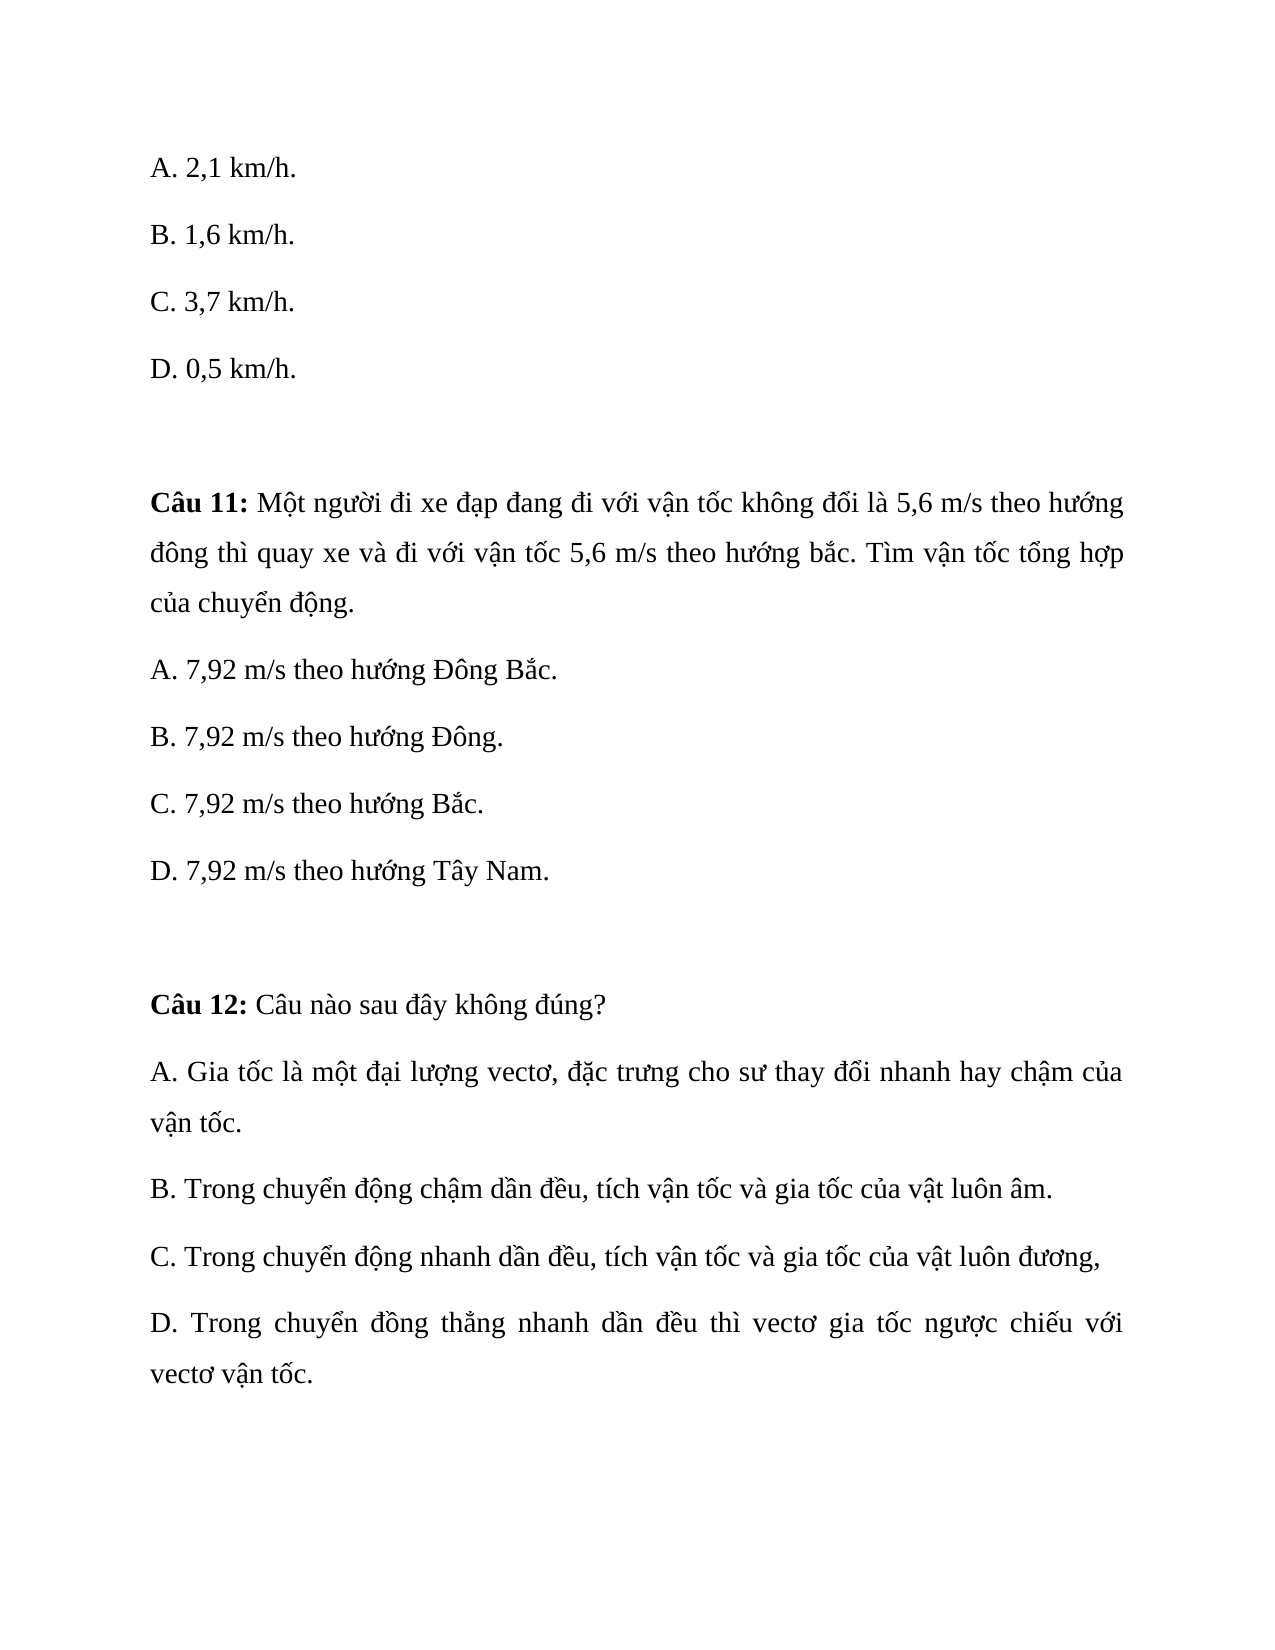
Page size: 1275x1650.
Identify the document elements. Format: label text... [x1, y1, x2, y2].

text Câu 11: Một người đi xe đạp đang đi với vận tốc không đổi là 5,6 m/s theo hướng đông thì quay xe và đi với vận tốc 5,6 m/s theo hướng bắc. Tìm vận tốc tổng hợp của chuyển động. [150, 485, 1125, 619]
text A. 2,1 km/h. [150, 150, 1125, 183]
text C. 3,7 km/h. [150, 284, 1125, 317]
text Câu 12: Câu nào sau đây không đúng? [150, 987, 1125, 1021]
text D. 7,92 m/s theo hướng Tây Nam. [150, 853, 1125, 887]
text A. 7,92 m/s theo hướng Đông Bắc. [150, 652, 1125, 686]
text C. Trong chuyển động nhanh dần đều, tích vận tốc và gia tốc của vật luôn đương, [150, 1239, 1125, 1272]
text B. 1,6 km/h. [150, 217, 1125, 251]
text B. 7,92 m/s theo hướng Đông. [150, 719, 1125, 753]
text D. Trong chuyển đồng thẳng nhanh dần đều thì vectơ gia tốc ngược chiếu với vectơ vận tốc. [150, 1306, 1125, 1389]
text D. 0,5 km/h. [150, 351, 1125, 384]
text B. Trong chuyển động chậm dần đều, tích vận tốc và gia tốc của vật luôn âm. [150, 1172, 1125, 1205]
text C. 7,92 m/s theo hướng Bắc. [150, 786, 1125, 820]
text A. Gia tốc là một đại lượng vectơ, đặc trưng cho sư thay đổi nhanh hay chậm của vận tốc. [150, 1054, 1125, 1138]
